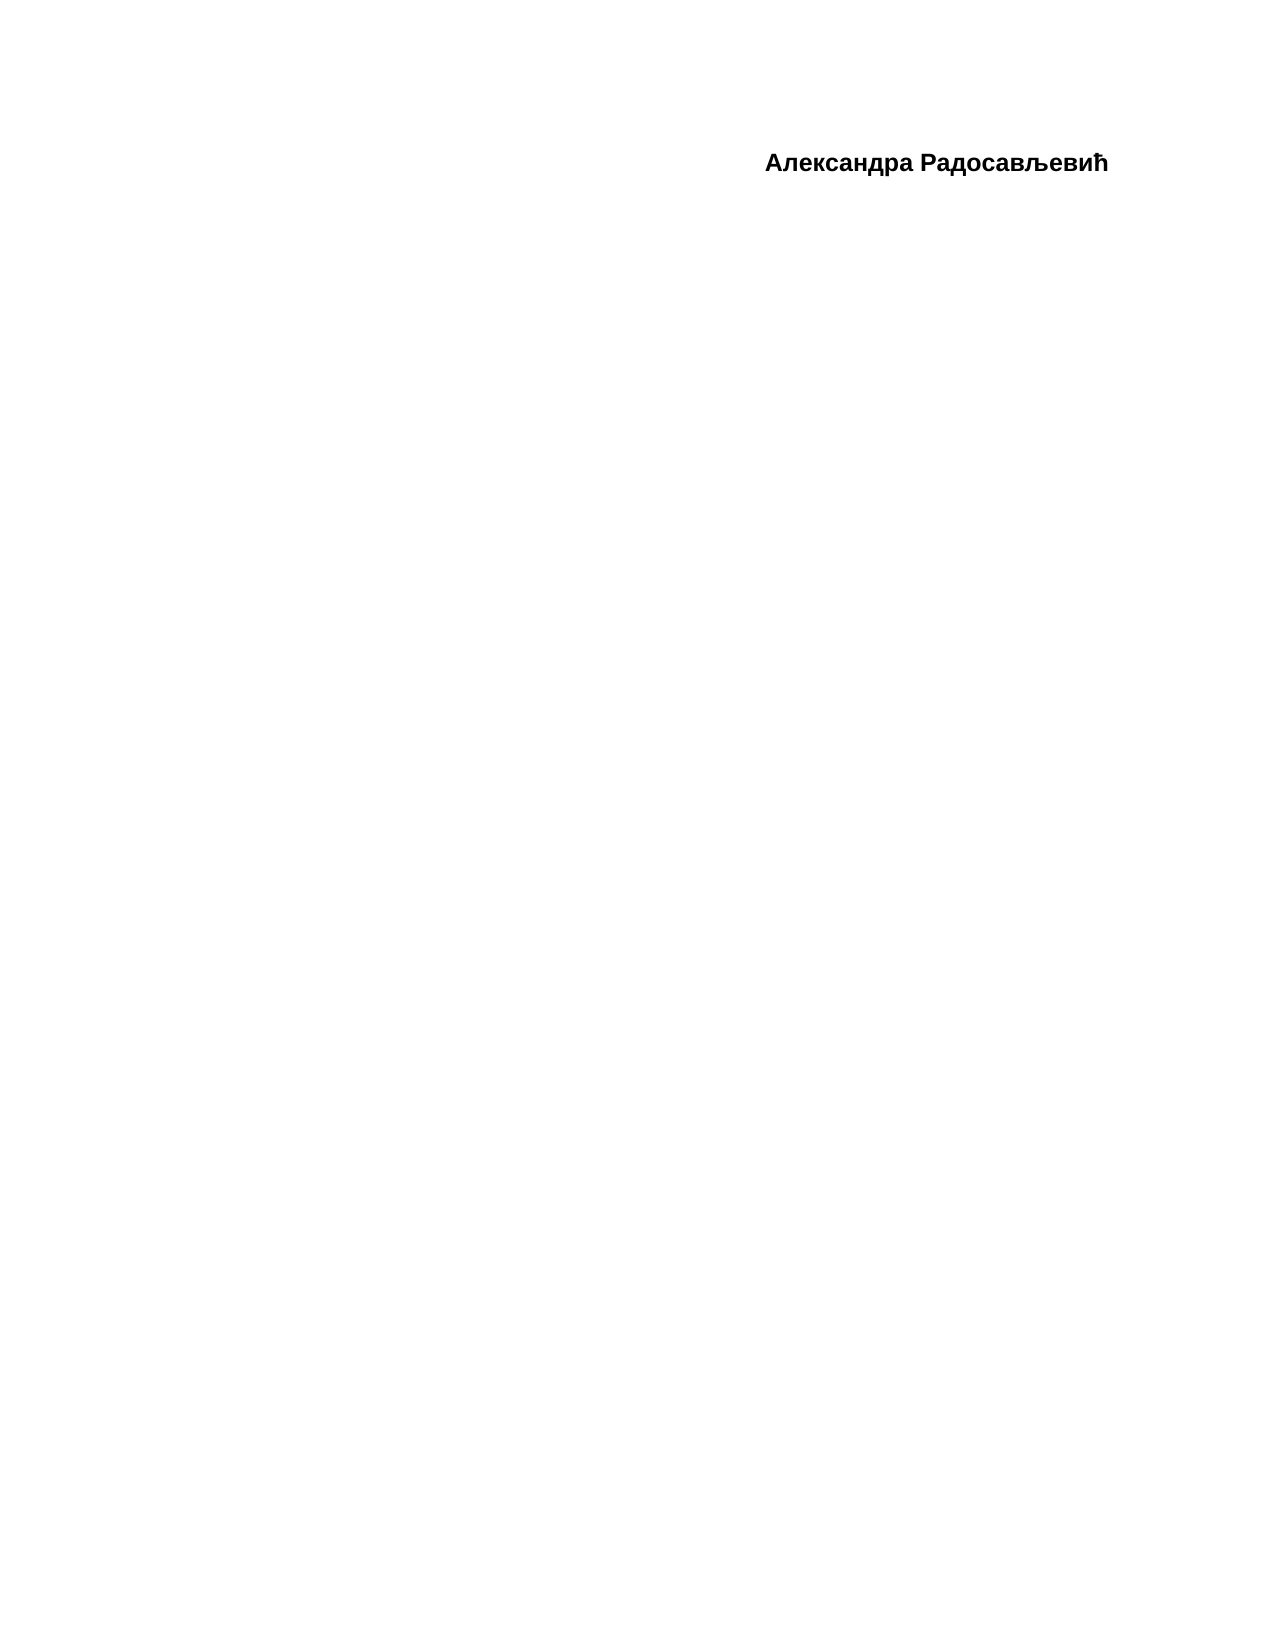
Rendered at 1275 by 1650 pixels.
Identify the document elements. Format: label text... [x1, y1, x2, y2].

text Александра Радосављевић [148, 148, 1127, 205]
